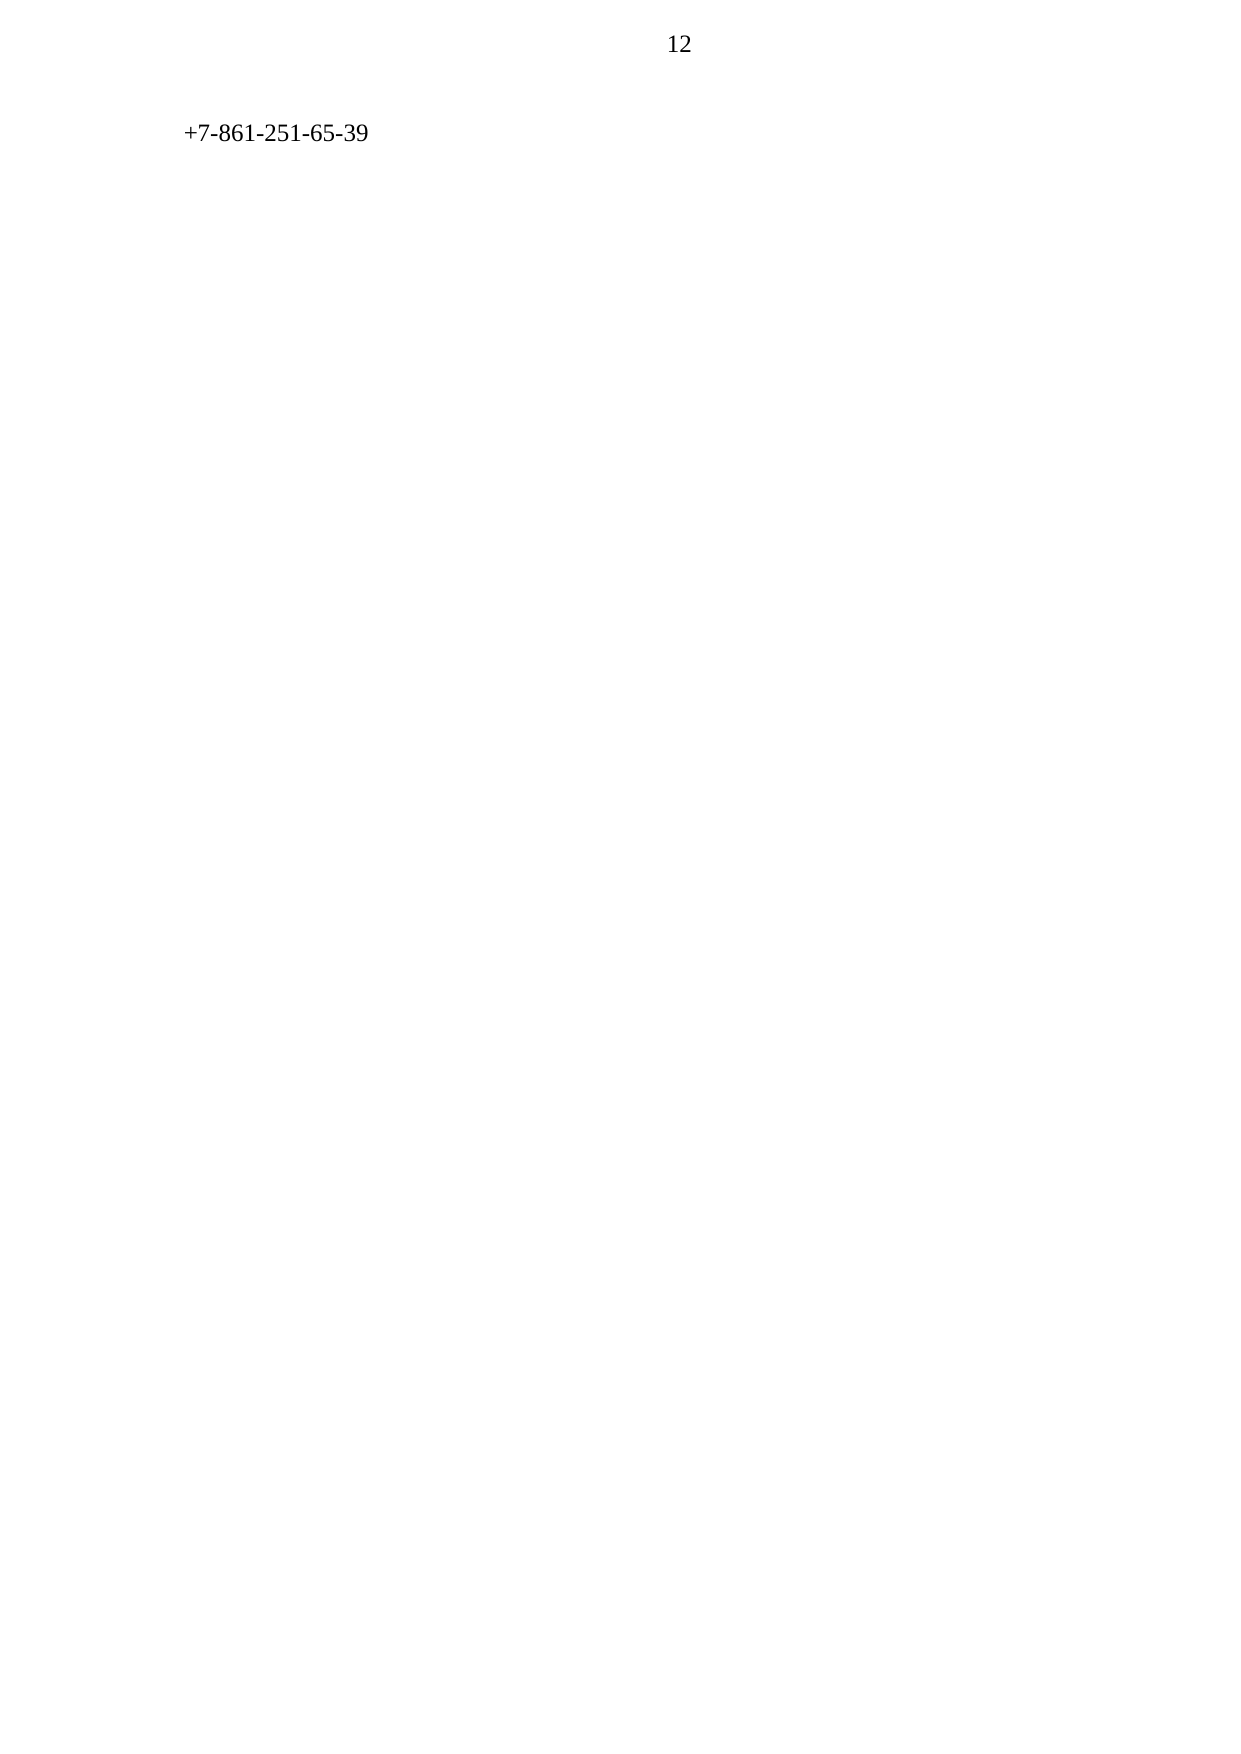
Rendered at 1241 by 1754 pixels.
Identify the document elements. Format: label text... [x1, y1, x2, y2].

text +7-861-251-65-39 [177, 118, 1181, 147]
